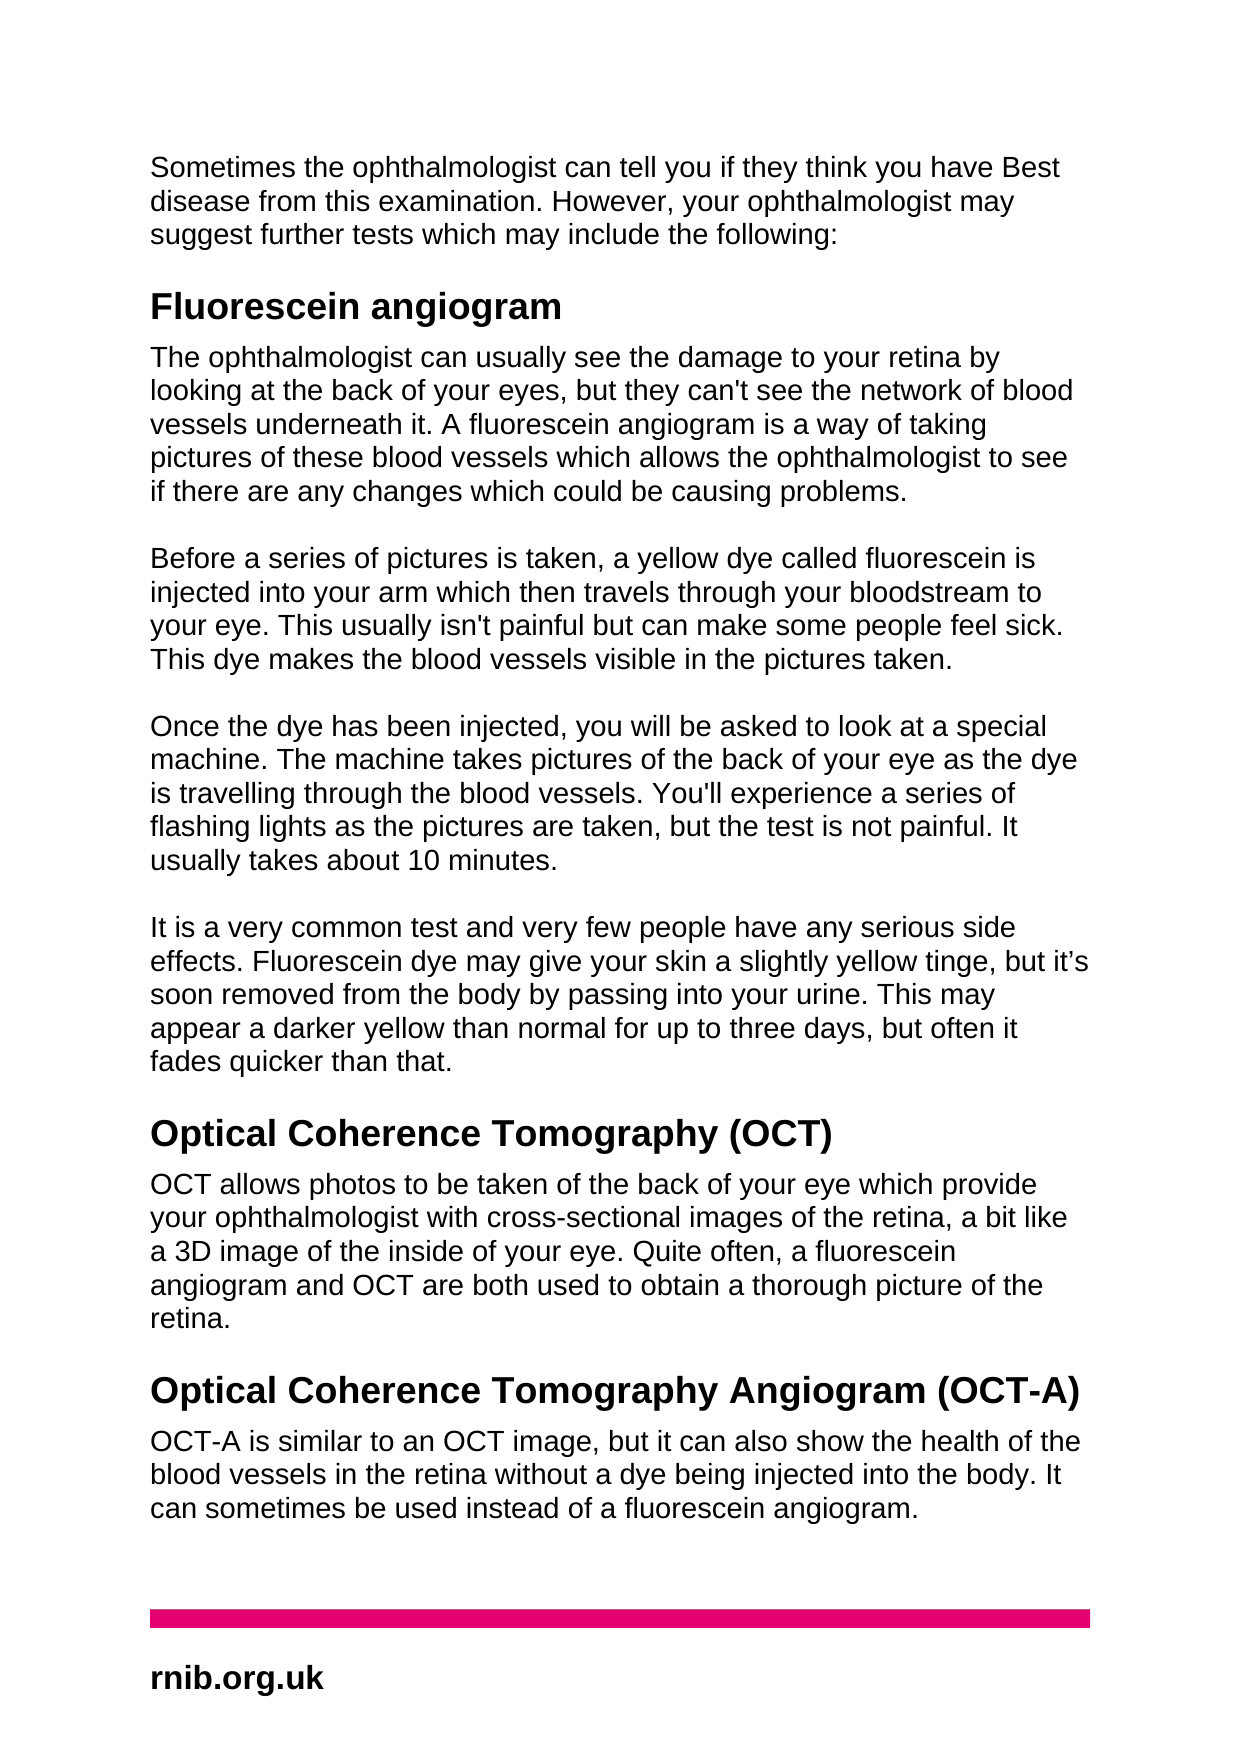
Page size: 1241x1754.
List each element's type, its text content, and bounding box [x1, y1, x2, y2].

text OCT-A is similar to an OCT image, but it can also show the health of the blood vessels in the retina without a dye being injected into the body. It can sometimes be used instead of a fluorescein angiogram. [150, 1424, 1090, 1524]
subtitle Optical Coherence Tomography (OCT) [150, 1111, 1090, 1154]
text Once the dye has been injected, you will be asked to look at a special machine. The machine takes pictures of the back of your eye as the dye is travelling through the blood vessels. You'll experience a series of flashing lights as the pictures are taken, but the test is not painful. It usually takes about 10 minutes. [150, 709, 1090, 876]
text Sometimes the ophthalmologist can tell you if they think you have Best disease from this examination. However, your ophthalmologist may suggest further tests which may include the following: [150, 150, 1090, 251]
text OCT allows photos to be taken of the back of your eye which provide your ophthalmologist with cross-sectional images of the retina, a bit like a 3D image of the inside of your eye. Quite often, a fluorescein angiogram and OCT are both used to obtain a thorough picture of the retina. [150, 1167, 1090, 1334]
subtitle Fluorescein angiogram [150, 284, 1090, 327]
text Before a series of pictures is taken, a yellow dye called fluorescein is injected into your arm which then travels through your bloodstream to your eye. This usually isn't painful but can make some people feel sick. This dye makes the blood vessels visible in the pictures taken. [150, 541, 1090, 675]
subtitle Optical Coherence Tomography Angiogram (OCT-A) [150, 1368, 1090, 1411]
text It is a very common test and very few people have any serious side effects. Fluorescein dye may give your skin a slightly yellow tinge, but it’s soon removed from the body by passing into your urine. This may appear a darker yellow than normal for up to three days, but often it fades quicker than that. [150, 910, 1090, 1078]
text The ophthalmologist can usually see the damage to your retina by looking at the back of your eyes, but they can't see the network of blood vessels underneath it. A fluorescein angiogram is a way of taking pictures of these blood vessels which allows the ophthalmologist to see if there are any changes which could be causing problems. [150, 340, 1090, 507]
picture [150, 1608, 1091, 1628]
